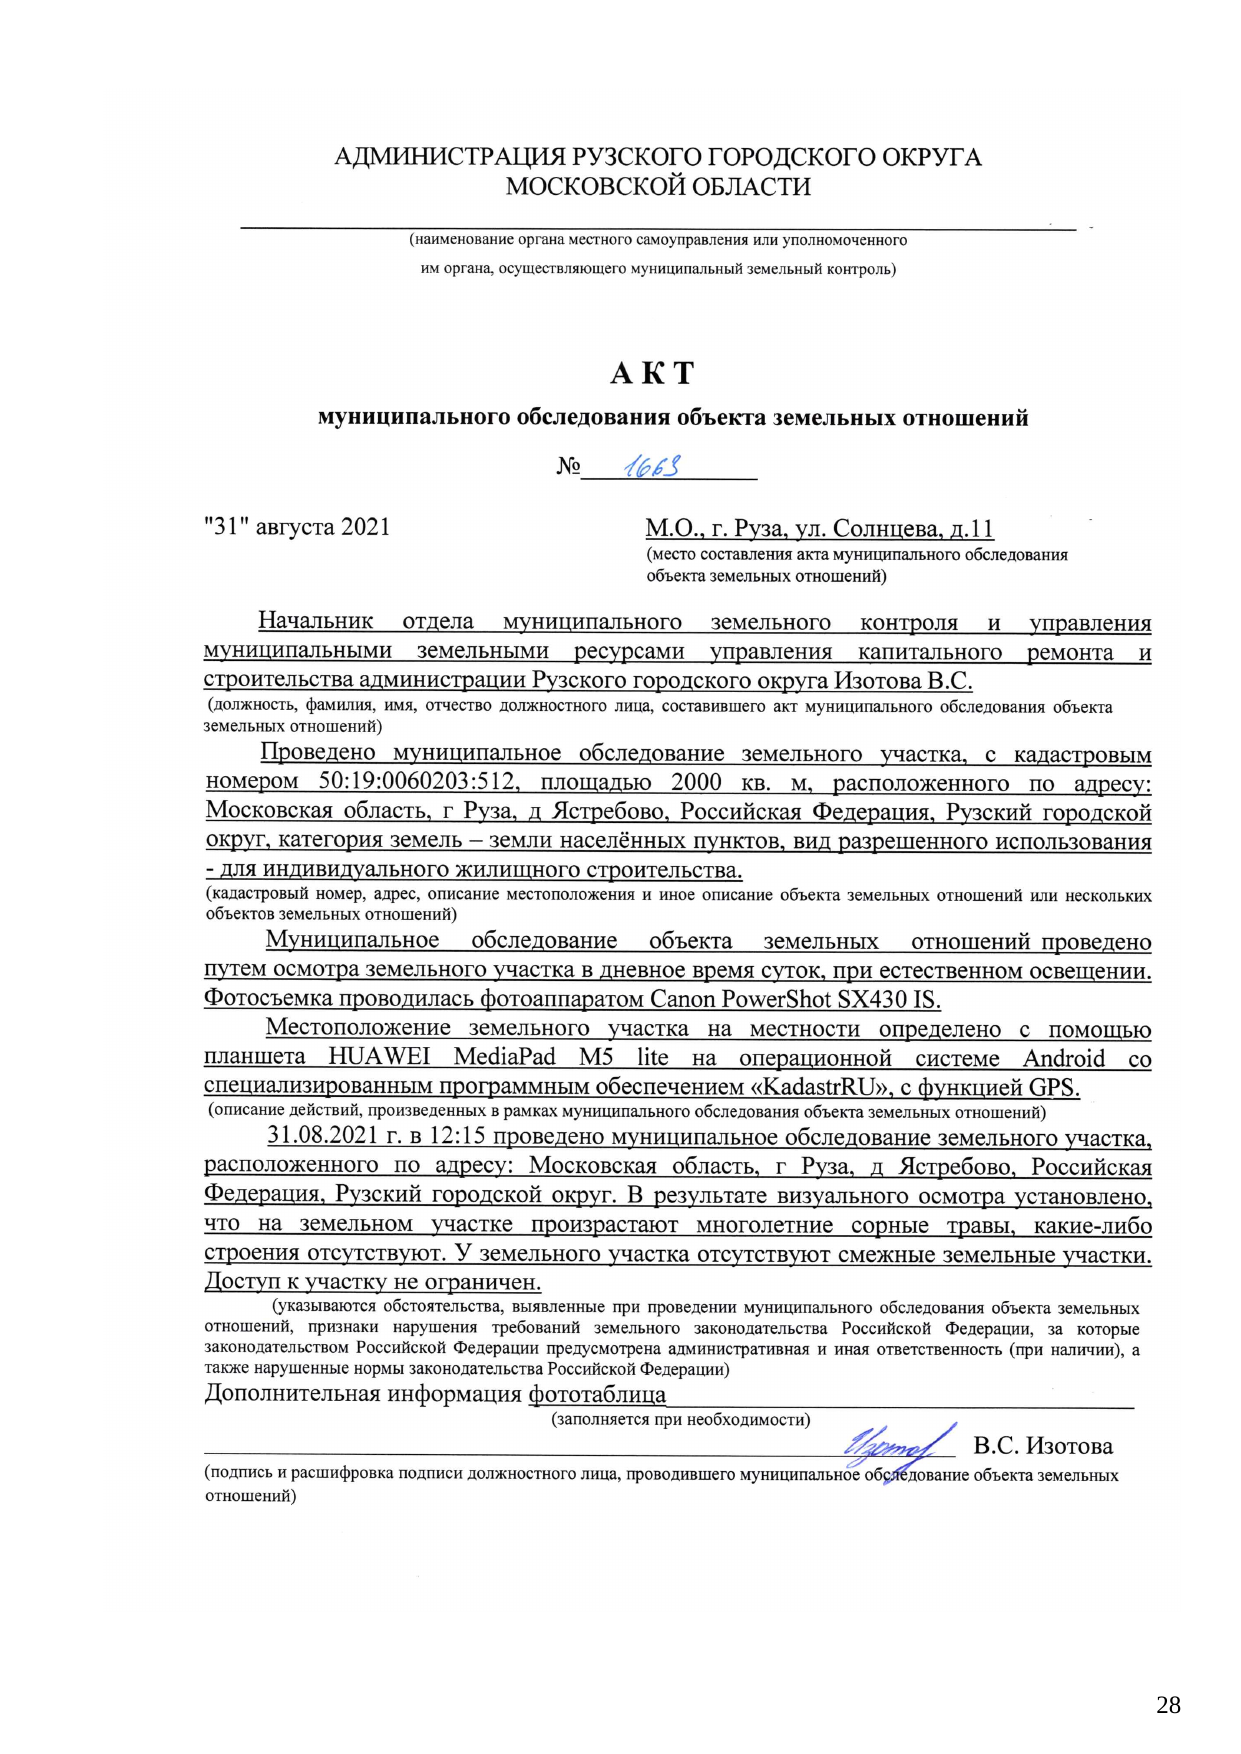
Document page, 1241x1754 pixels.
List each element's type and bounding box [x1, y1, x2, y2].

picture [103, 88, 1181, 1612]
